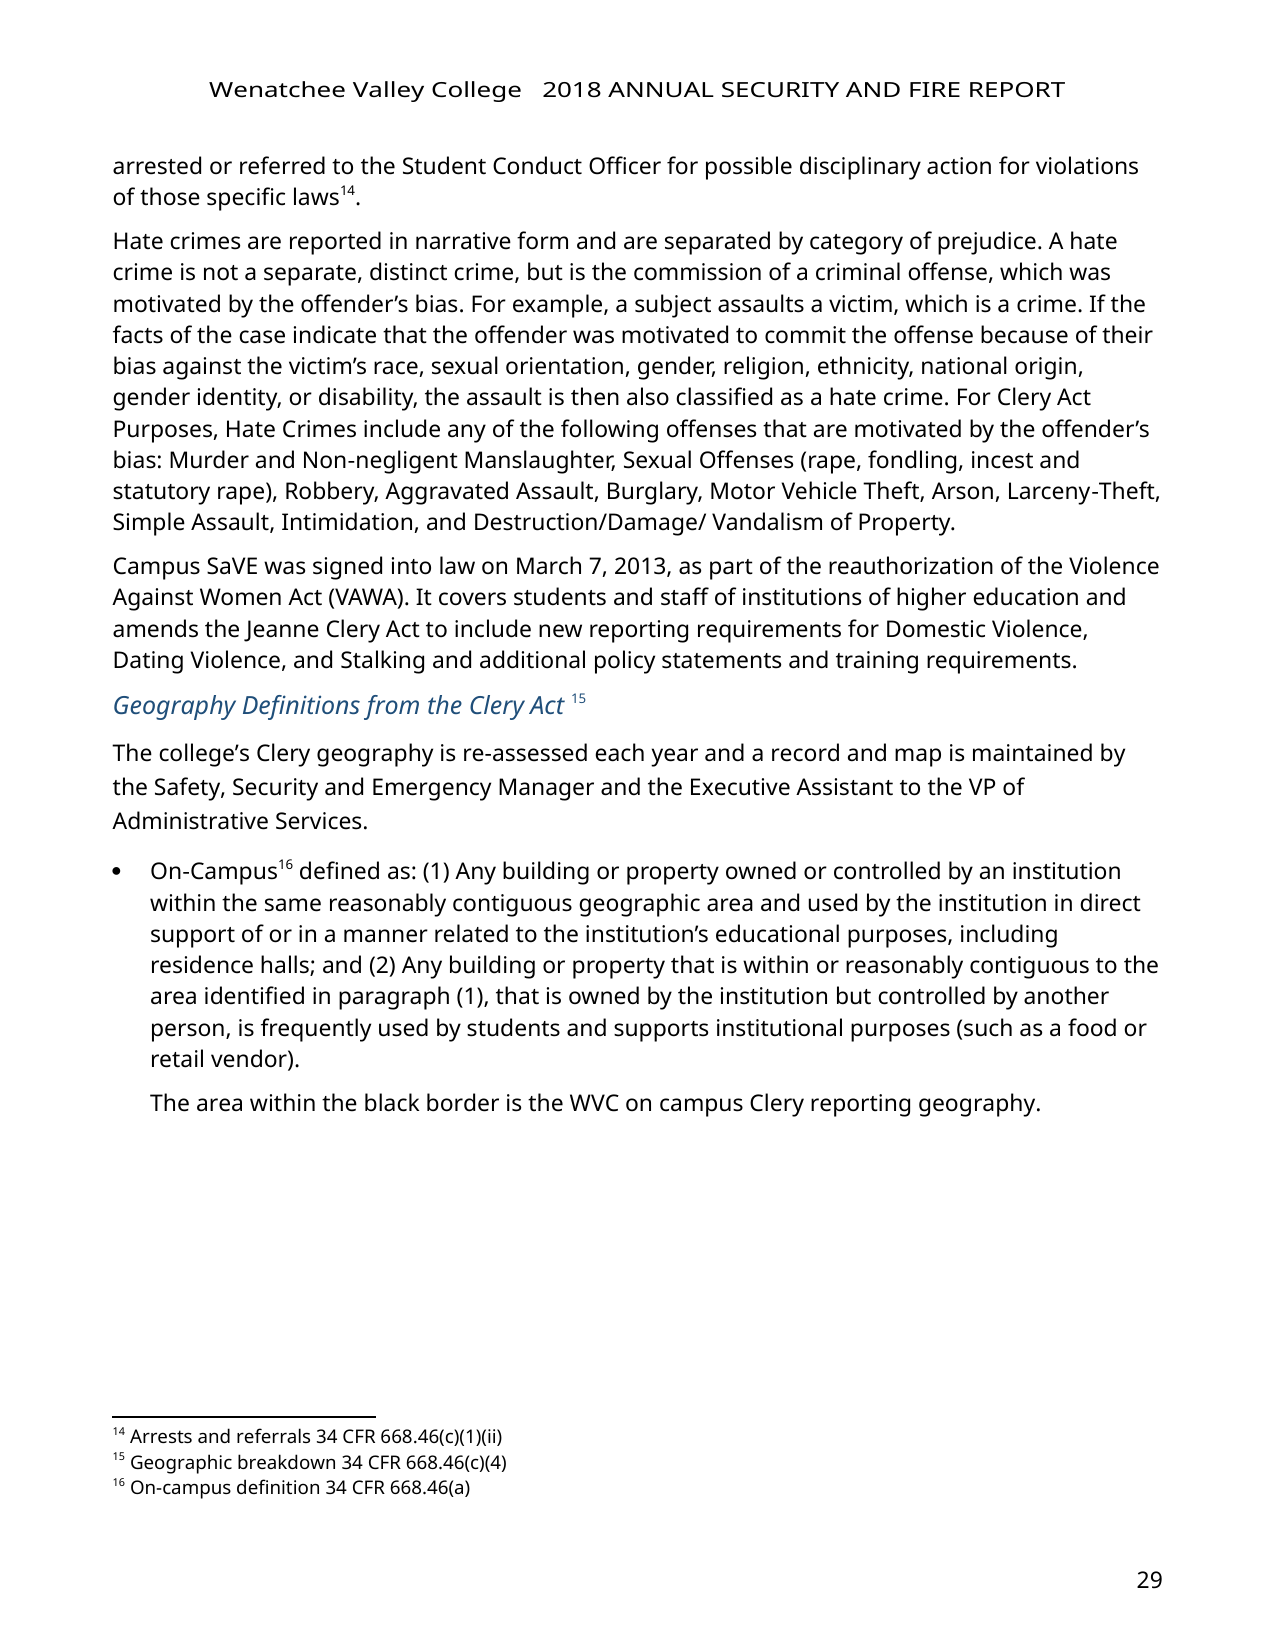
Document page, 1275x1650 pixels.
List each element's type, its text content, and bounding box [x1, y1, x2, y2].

list On‐Campus defined as: (1) Any building or property owned or controlled by an institution within the same reasonably contiguous geographic area and used by the institution in direct support of or in a manner related to the institution’s educational purposes, including residence halls; and (2) Any building or property that is within or reasonably contiguous to the area identified in paragraph (1), that is owned by the institution but controlled by another person, is frequently used by students and supports institutional purposes (such as a food or retail vendor). [112, 855, 1162, 1074]
text Hate crimes are reported in narrative form and are separated by category of prejudice. A hate crime is not a separate, distinct crime, but is the commission of a criminal offense, which was motivated by the offender’s bias. For example, a subject assaults a victim, which is a crime. If the facts of the case indicate that the offender was motivated to commit the offense because of their bias against the victim’s race, sexual orientation, gender, religion, ethnicity, national origin, gender identity, or disability, the assault is then also classified as a hate crime. For Clery Act Purposes, Hate Crimes include any of the following offenses that are motivated by the offender’s bias: Murder and Non‐negligent Manslaughter, Sexual Offenses (rape, fondling, incest and statutory rape), Robbery, Aggravated Assault, Burglary, Motor Vehicle Theft, Arson, Larceny‐Theft, Simple Assault, Intimidation, and Destruction/Damage/ Vandalism of Property. [112, 225, 1162, 537]
subtitle Geography Definitions from the Clery Act [112, 687, 1162, 722]
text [112, 150, 1162, 212]
text The area within the black border is the WVC on campus Clery reporting geography. [150, 1087, 1162, 1118]
text Campus SaVE was signed into law on March 7, 2013, as part of the reauthorization of the Violence Against Women Act (VAWA). It covers students and staff of institutions of higher education and amends the Jeanne Clery Act to include new reporting requirements for Domestic Violence, Dating Violence, and Stalking and additional policy statements and training requirements. [112, 550, 1162, 675]
text The college’s Clery geography is re-assessed each year and a record and map is maintained by the Safety, Security and Emergency Manager and the Executive Assistant to the VP of Administrative Services. [112, 737, 1162, 836]
